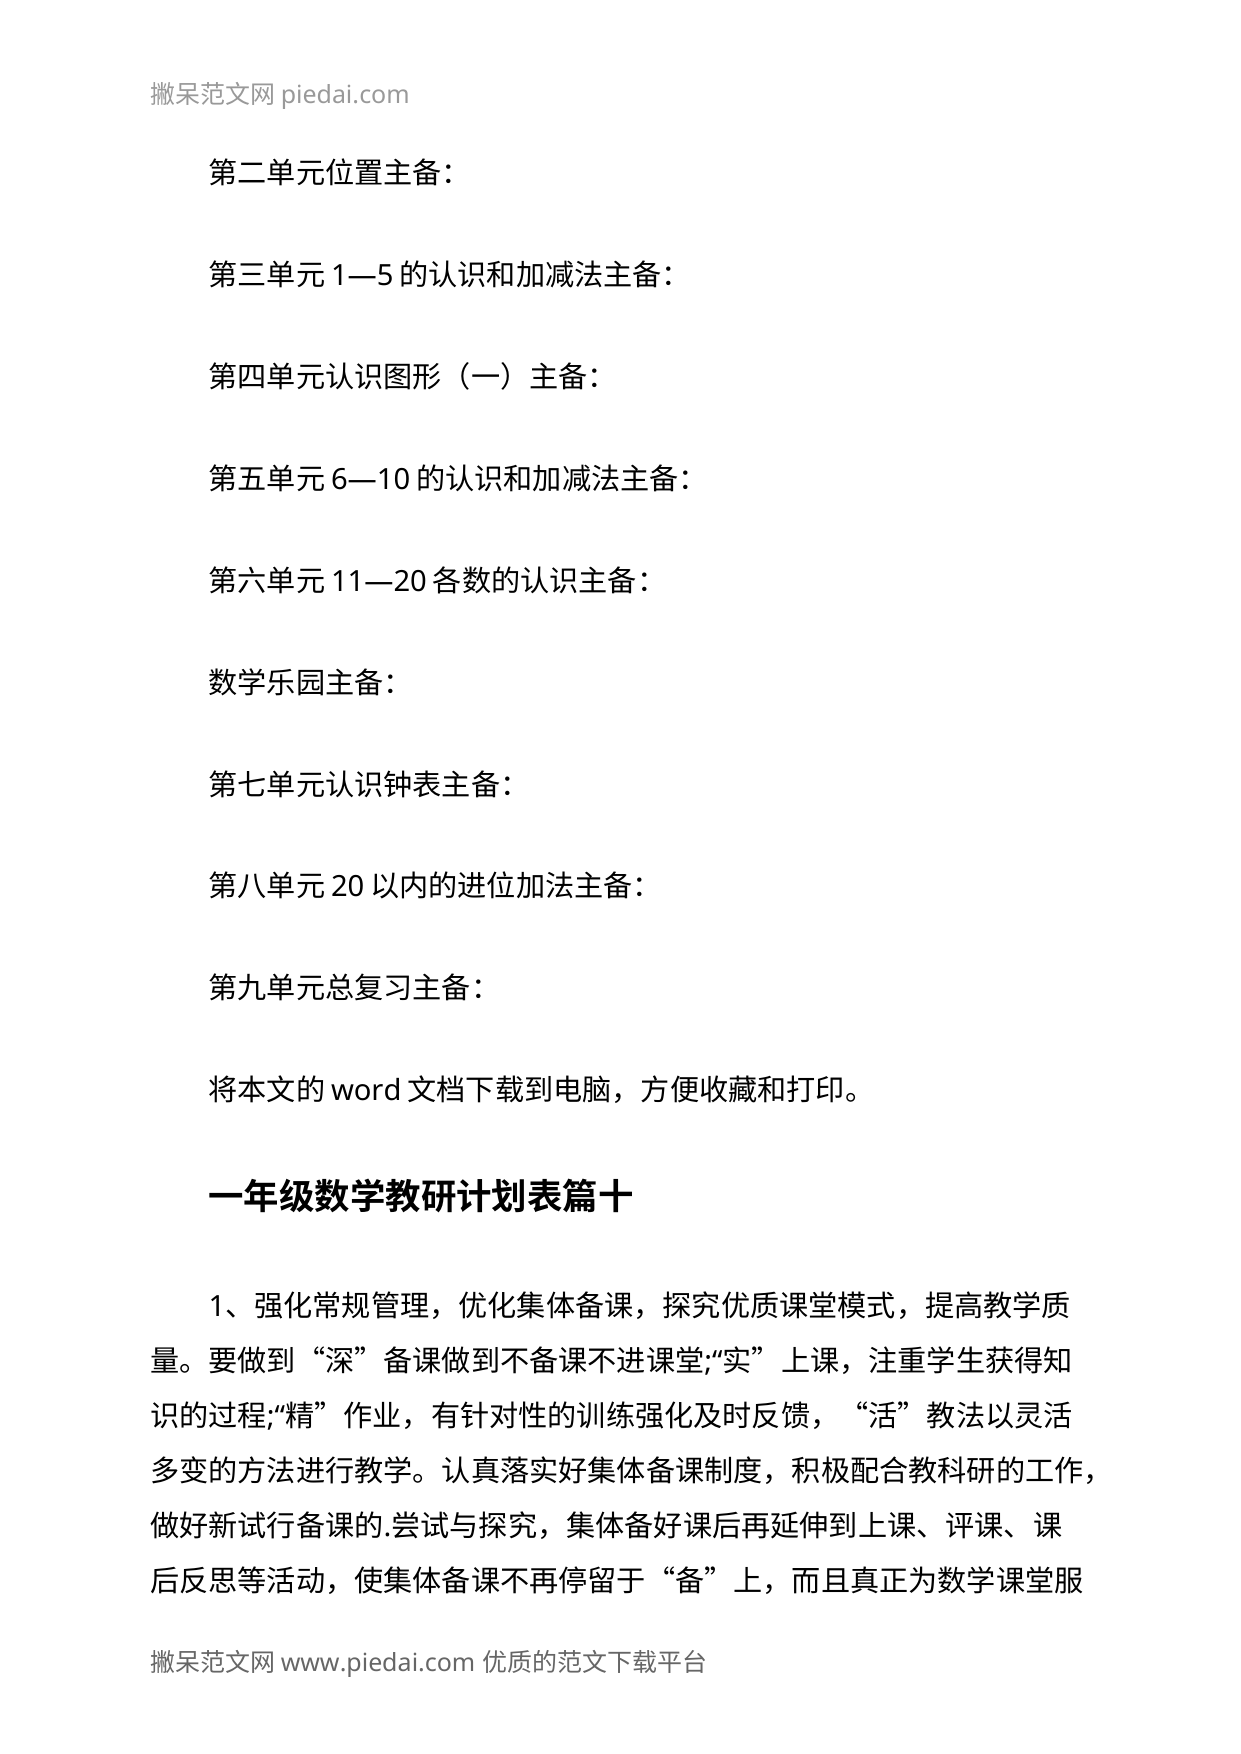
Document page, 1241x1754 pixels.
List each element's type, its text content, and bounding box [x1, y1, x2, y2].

text 第二单元位置主备： [150, 150, 1090, 192]
text 数学乐园主备： [150, 659, 1090, 702]
text 第五单元6—10的认识和加减法主备： [150, 456, 1090, 498]
text 一年级数学教研计划表篇十 [150, 1169, 1090, 1220]
text 第三单元1—5的认识和加减法主备： [150, 252, 1090, 294]
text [150, 1282, 1090, 1599]
text 第八单元20以内的进位加法主备： [150, 863, 1090, 905]
text 将本文的word文档下载到电脑，方便收藏和打印。 [150, 1067, 1090, 1109]
text 第四单元认识图形（一）主备： [150, 354, 1090, 396]
text 第九单元总复习主备： [150, 965, 1090, 1007]
text 第七单元认识钟表主备： [150, 761, 1090, 803]
text 第六单元11—20各数的认识主备： [150, 557, 1090, 600]
